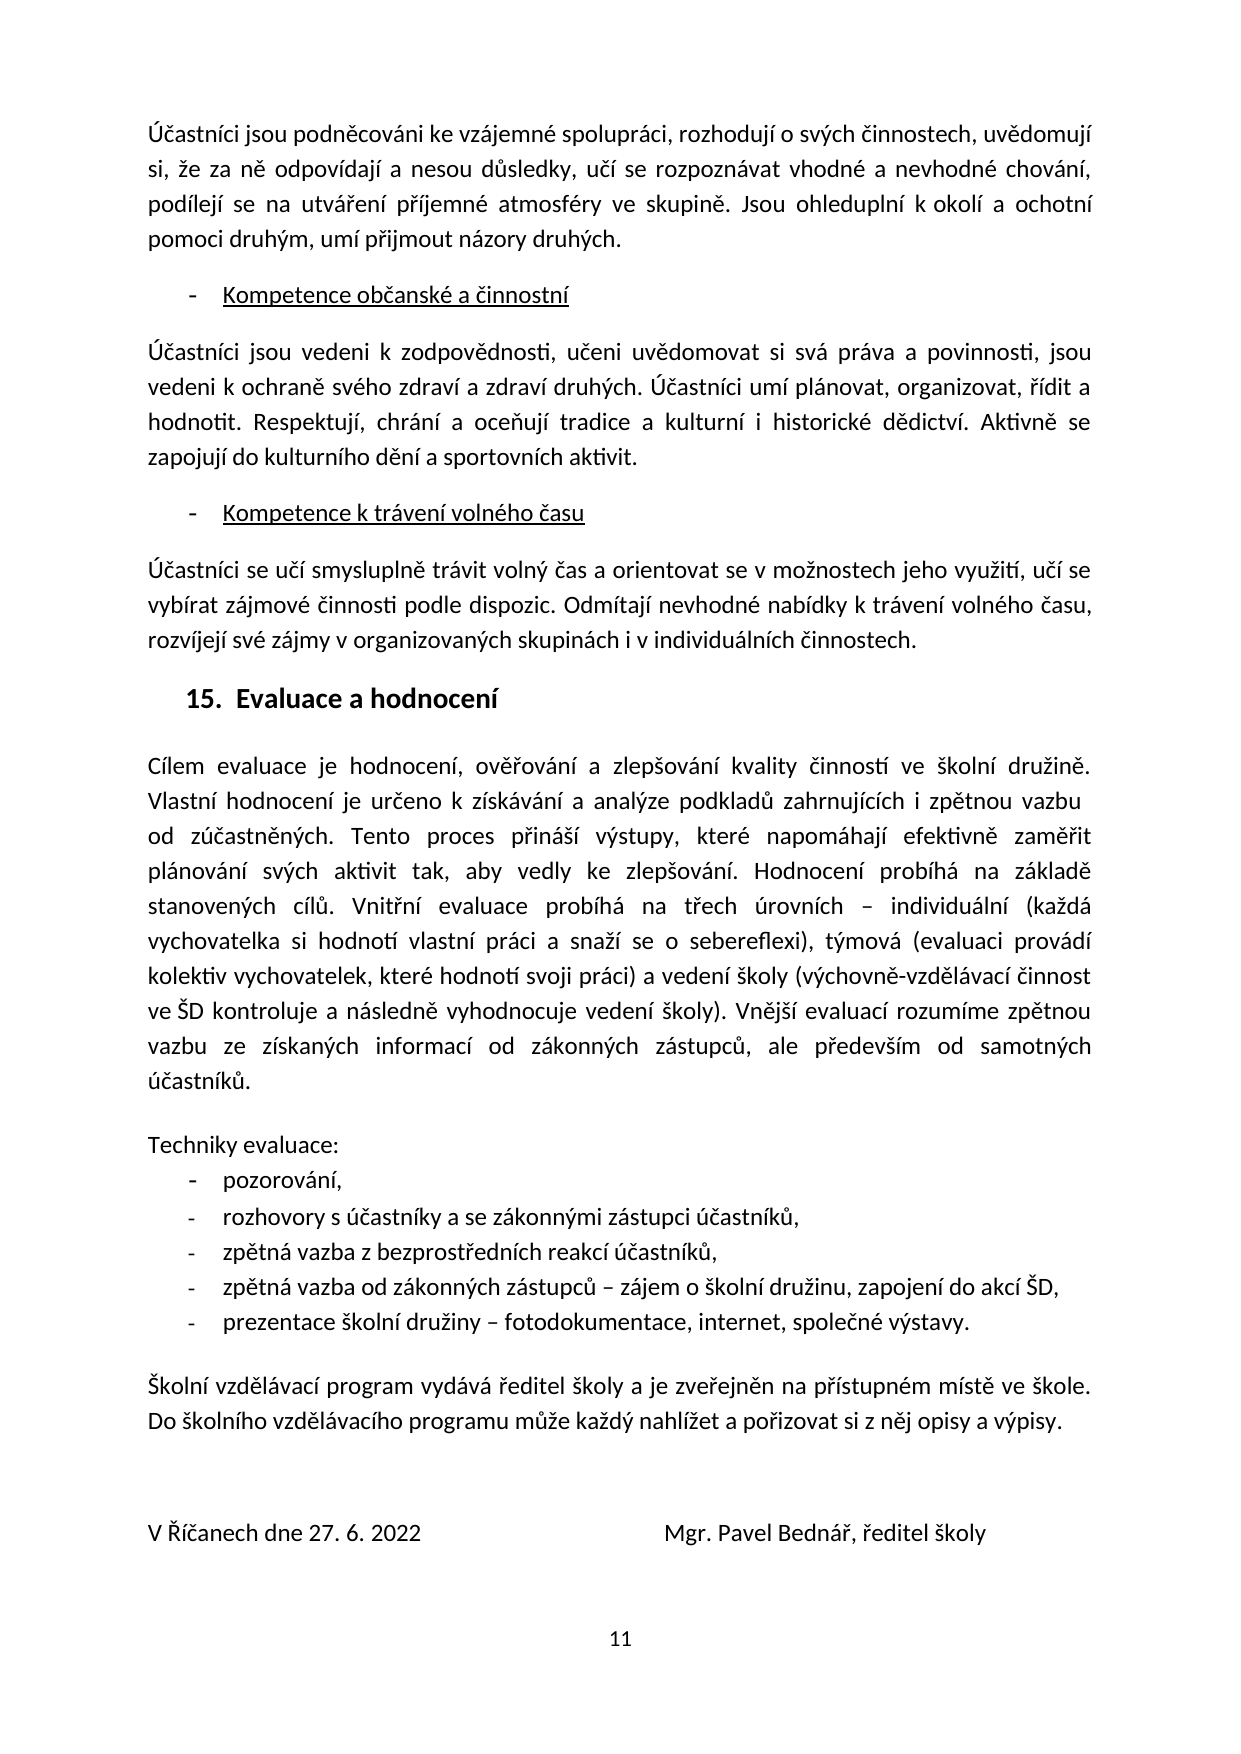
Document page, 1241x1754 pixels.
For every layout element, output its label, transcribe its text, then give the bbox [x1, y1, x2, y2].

text Techniky evaluace: [148, 1129, 1093, 1160]
list Evaluace a hodnocení [185, 680, 1093, 716]
list rozhovory s účastníky a se zákonnými zástupci účastníků, [185, 1201, 1093, 1231]
text V Říčanech dne 27. 6. 2022 Mgr. Pavel Bednář, ředitel školy [148, 1517, 1093, 1547]
text Účastníci jsou vedeni k zodpovědnosti, učeni uvědomovat si svá práva a povinnosti, jsou vedeni k ochraně svého zdraví a zdraví druhých. Účastníci umí plánovat, organizovat, řídit a hodnotit. Respektují, chrání a oceňují tradice a kulturní i historické dědictví. Aktivně se zapojují do kulturního dění a sportovních aktivit. [148, 336, 1093, 472]
list zpětná vazba z bezprostředních reakcí účastníků, [185, 1236, 1093, 1266]
text Účastníci se učí smysluplně trávit volný čas a orientovat se v možnostech jeho využití, učí se vybírat zájmové činnosti podle dispozic. Odmítají nevhodné nabídky k trávení volného času, rozvíjejí své zájmy v organizovaných skupinách i v individuálních činnostech. [148, 554, 1093, 655]
list pozorování, [185, 1164, 1093, 1196]
list prezentace školní družiny – fotodokumentace, internet, společné výstavy. [185, 1306, 1093, 1336]
text Cílem evaluace je hodnocení, ověřování a zlepšování kvality činností ve školní družině. Vlastní hodnocení je určeno k získávání a analýze podkladů zahrnujících i zpětnou vazbu od zúčastněných. Tento proces přináší výstupy, které napomáhají efektivně zaměřit plánování svých aktivit tak, aby vedly ke zlepšování. Hodnocení probíhá na základě stanovených cílů. Vnitřní evaluace probíhá na třech úrovních – individuální (každá vychovatelka si hodnotí vlastní práci a snaží se o sebereflexi), týmová (evaluaci provádí kolektiv vychovatelek, které hodnotí svoji práci) a vedení školy (výchovně-vzdělávací činnost ve ŠD kontroluje a následně vyhodnocuje vedení školy). Vnější evaluací rozumíme zpětnou vazbu ze získaných informací od zákonných zástupců, ale především od samotných účastníků. [148, 750, 1093, 1096]
text Účastníci jsou podněcováni ke vzájemné spolupráci, rozhodují o svých činnostech, uvědomují si, že za ně odpovídají a nesou důsledky, učí se rozpoznávat vhodné a nevhodné chování, podílejí se na utváření příjemné atmosféry ve skupině. Jsou ohleduplní k okolí a ochotní pomoci druhým, umí přijmout názory druhých. [148, 118, 1093, 254]
list Kompetence občanské a činnostní [185, 279, 1093, 311]
list Kompetence k trávení volného času [185, 497, 1093, 529]
list zpětná vazba od zákonných zástupců – zájem o školní družinu, zapojení do akcí ŠD, [185, 1271, 1093, 1301]
text Školní vzdělávací program vydává ředitel školy a je zveřejněn na přístupném místě ve škole. Do školního vzdělávacího programu může každý nahlížet a pořizovat si z něj opisy a výpisy. [148, 1370, 1093, 1436]
